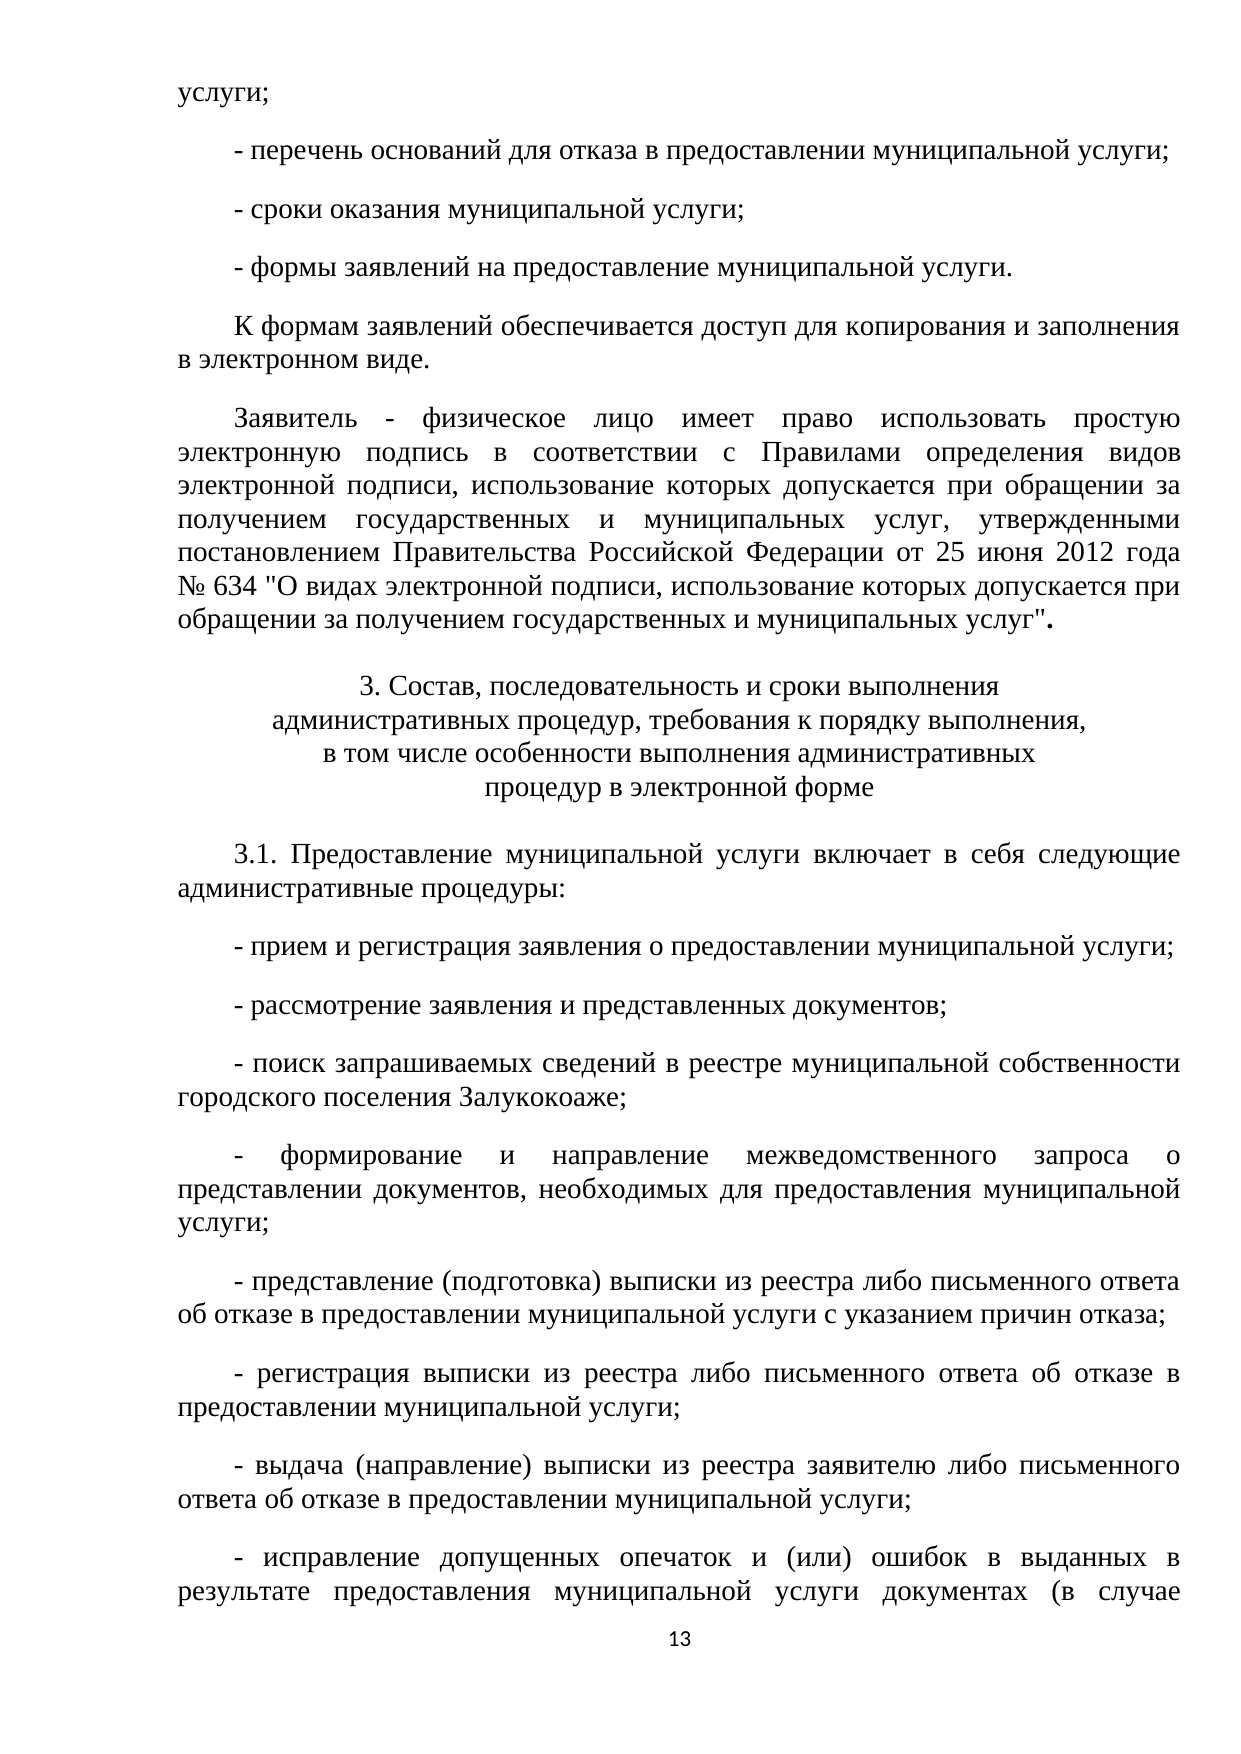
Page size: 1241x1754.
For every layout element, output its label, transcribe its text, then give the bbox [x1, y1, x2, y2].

text Заявитель - физическое лицо имеет право использовать простую электронную подпись в соответствии с Правилами определения видов электронной подписи, использование которых допускается при обращении за получением государственных и муниципальных услуг, утвержденными постановлением Правительства Российской Федерации от 25 июня 2012 года № 634 "О видах электронной подписи, использование которых допускается при обращении за получением государственных и муниципальных услуг". [177, 400, 1181, 635]
text - сроки оказания муниципальной услуги; [177, 191, 1181, 224]
text - выдача (направление) выписки из реестра заявителю либо письменного ответа об отказе в предоставлении муниципальной услуги; [177, 1447, 1181, 1514]
title в том числе особенности выполнения административных [177, 736, 1181, 769]
text 3.1. Предоставление муниципальной услуги включает в себя следующие административные процедуры: [177, 836, 1181, 903]
text - перечень оснований для отказа в предоставлении муниципальной услуги; [177, 132, 1181, 166]
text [177, 1539, 1181, 1606]
text - регистрация выписки из реестра либо письменного ответа об отказе в предоставлении муниципальной услуги; [177, 1355, 1181, 1422]
text К формам заявлений обеспечивается доступ для копирования и заполнения в электронном виде. [177, 308, 1181, 375]
text - прием и регистрация заявления о предоставлении муниципальной услуги; [177, 928, 1181, 962]
text - формы заявлений на предоставление муниципальной услуги. [177, 249, 1181, 283]
text - формирование и направление межведомственного запроса о представлении документов, необходимых для предоставления муниципальной услуги; [177, 1137, 1181, 1238]
title административных процедур, требования к порядку выполнения, [177, 702, 1181, 736]
title 3. Состав, последовательность и сроки выполнения [177, 668, 1181, 702]
text - представление (подготовка) выписки из реестра либо письменного ответа об отказе в предоставлении муниципальной услуги с указанием причин отказа; [177, 1263, 1181, 1330]
title процедур в электронной форме [177, 769, 1181, 803]
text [177, 74, 1181, 107]
text - поиск запрашиваемых сведений в реестре муниципальной собственности городского поселения Залукокоаже; [177, 1045, 1181, 1112]
text - рассмотрение заявления и представленных документов; [177, 987, 1181, 1020]
